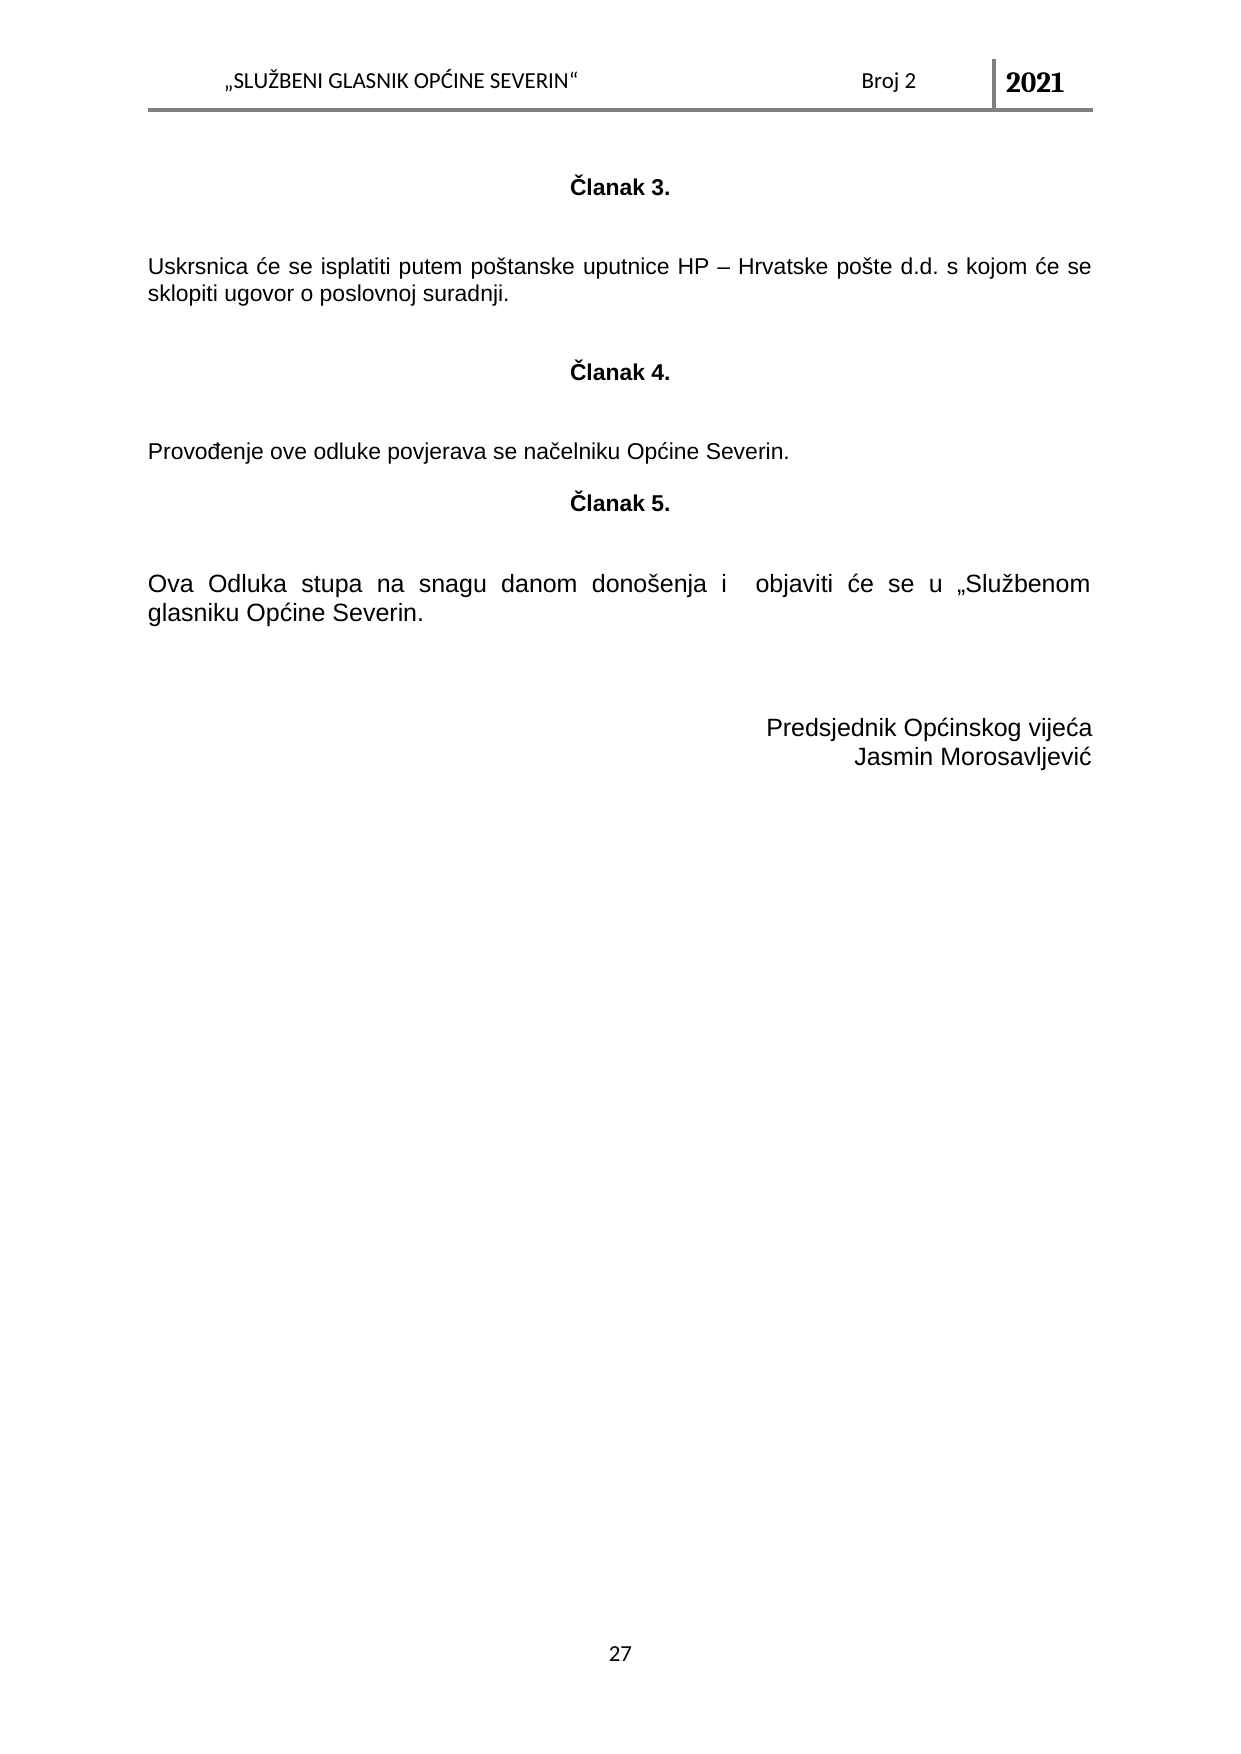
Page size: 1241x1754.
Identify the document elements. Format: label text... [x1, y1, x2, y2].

text Provođenje ove odluke povjerava se načelniku Općine Severin. [148, 438, 1092, 464]
text Predsjednik Općinskog vijeća [148, 713, 1092, 742]
text Ova Odluka stupa na snagu danom donošenja i objaviti će se u „Službenom glasniku Općine Severin. [148, 569, 1092, 627]
text Uskrsnica će se isplatiti putem poštanske uputnice HP – Hrvatske pošte d.d. s kojom će se sklopiti ugovor o poslovnoj suradnji. [148, 253, 1092, 306]
text Članak 5. [148, 490, 1092, 517]
text Jasmin Morosavljević [148, 742, 1092, 771]
text Članak 4. [148, 358, 1092, 385]
text Članak 3. [148, 174, 1092, 200]
